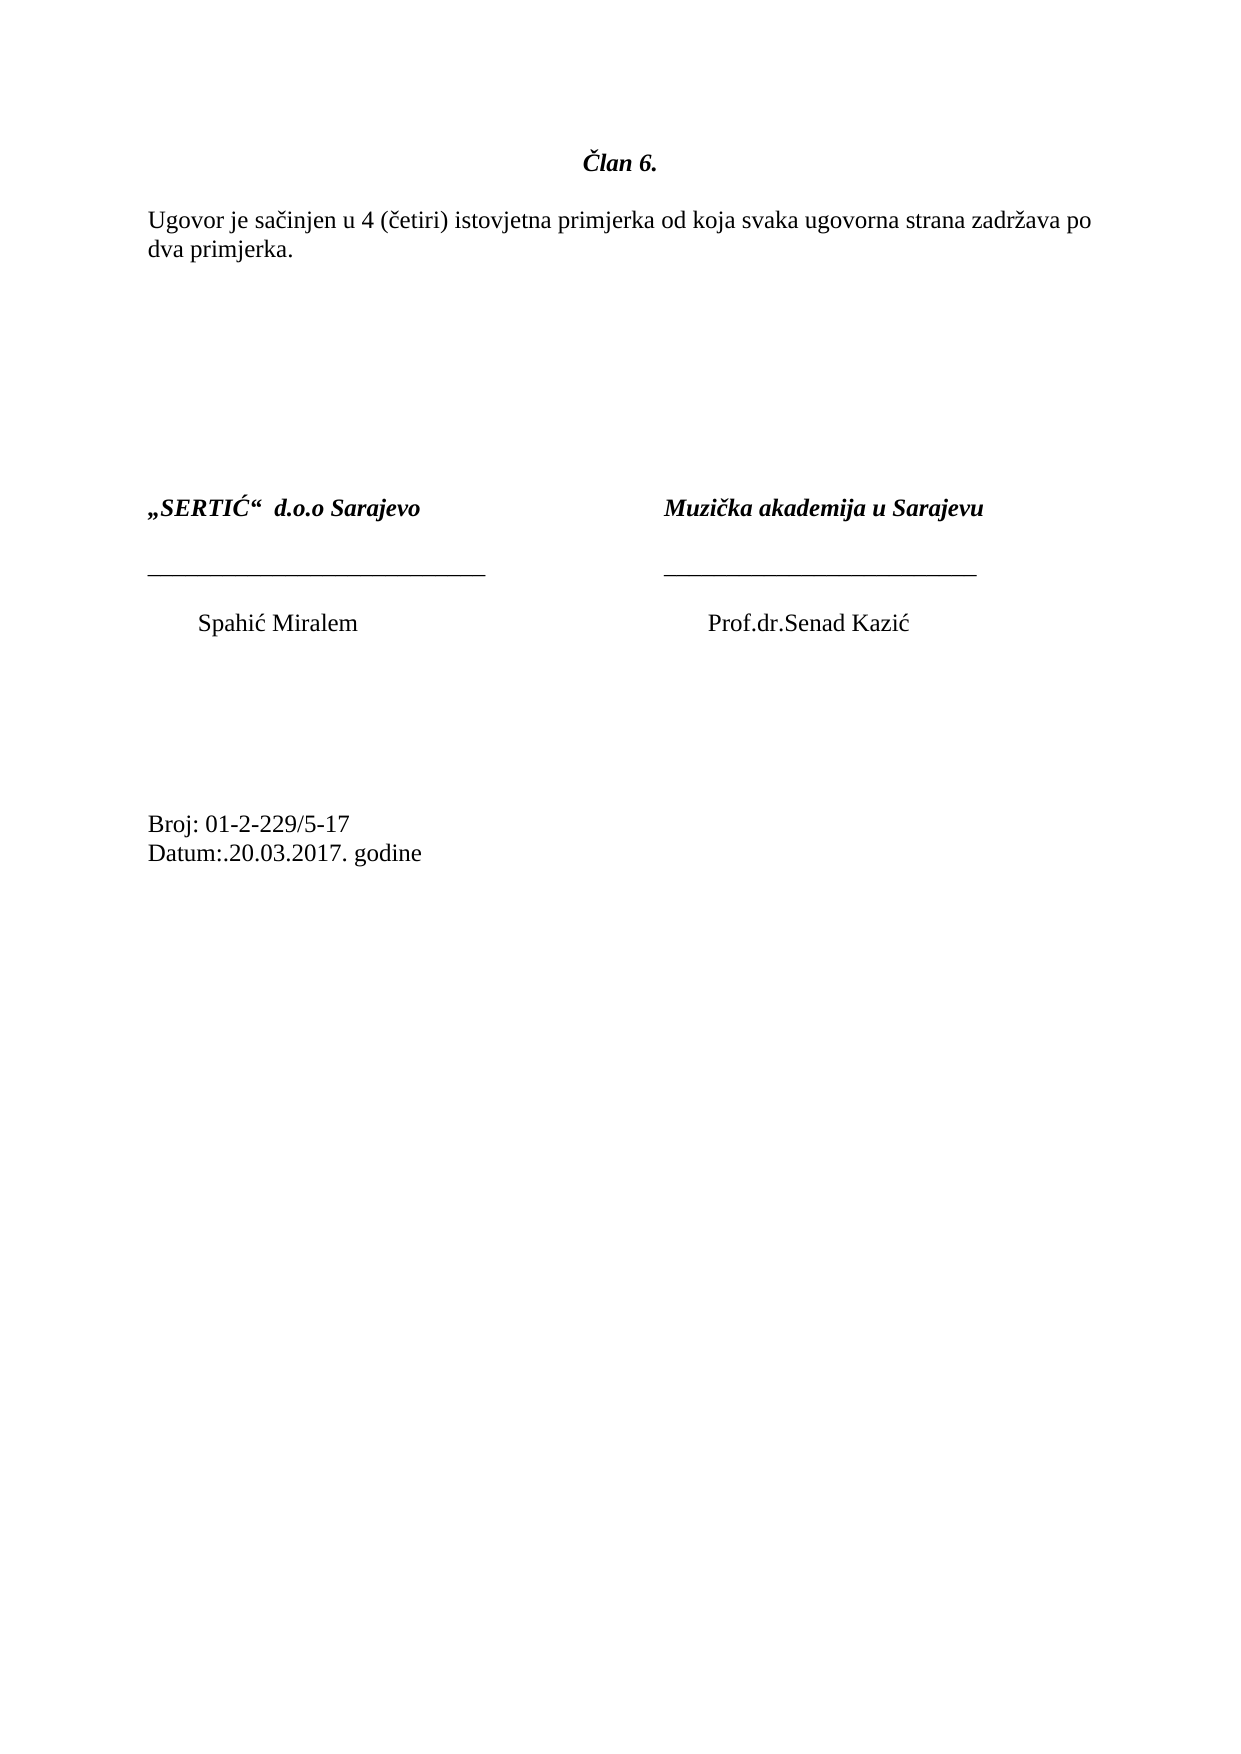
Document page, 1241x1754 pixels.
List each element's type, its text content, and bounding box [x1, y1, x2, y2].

text „SERTIĆ“ d.o.o Sarajevo Muzička akademija u Sarajevu [148, 493, 1093, 521]
text ___________________________ _________________________ [148, 550, 1093, 608]
text Ugovor je sačinjen u 4 (četiri) istovjetna primjerka od koja svaka ugovorna strana zadržava po dva primjerka. [148, 205, 1093, 263]
text Član 6. [148, 148, 1093, 176]
text Broj: 01-2-229/5-17 [148, 809, 1093, 838]
text Datum:.20.03.2017. godine [148, 838, 1093, 866]
text Spahić Miralem Prof.dr.Senad Kazić [148, 608, 1093, 636]
